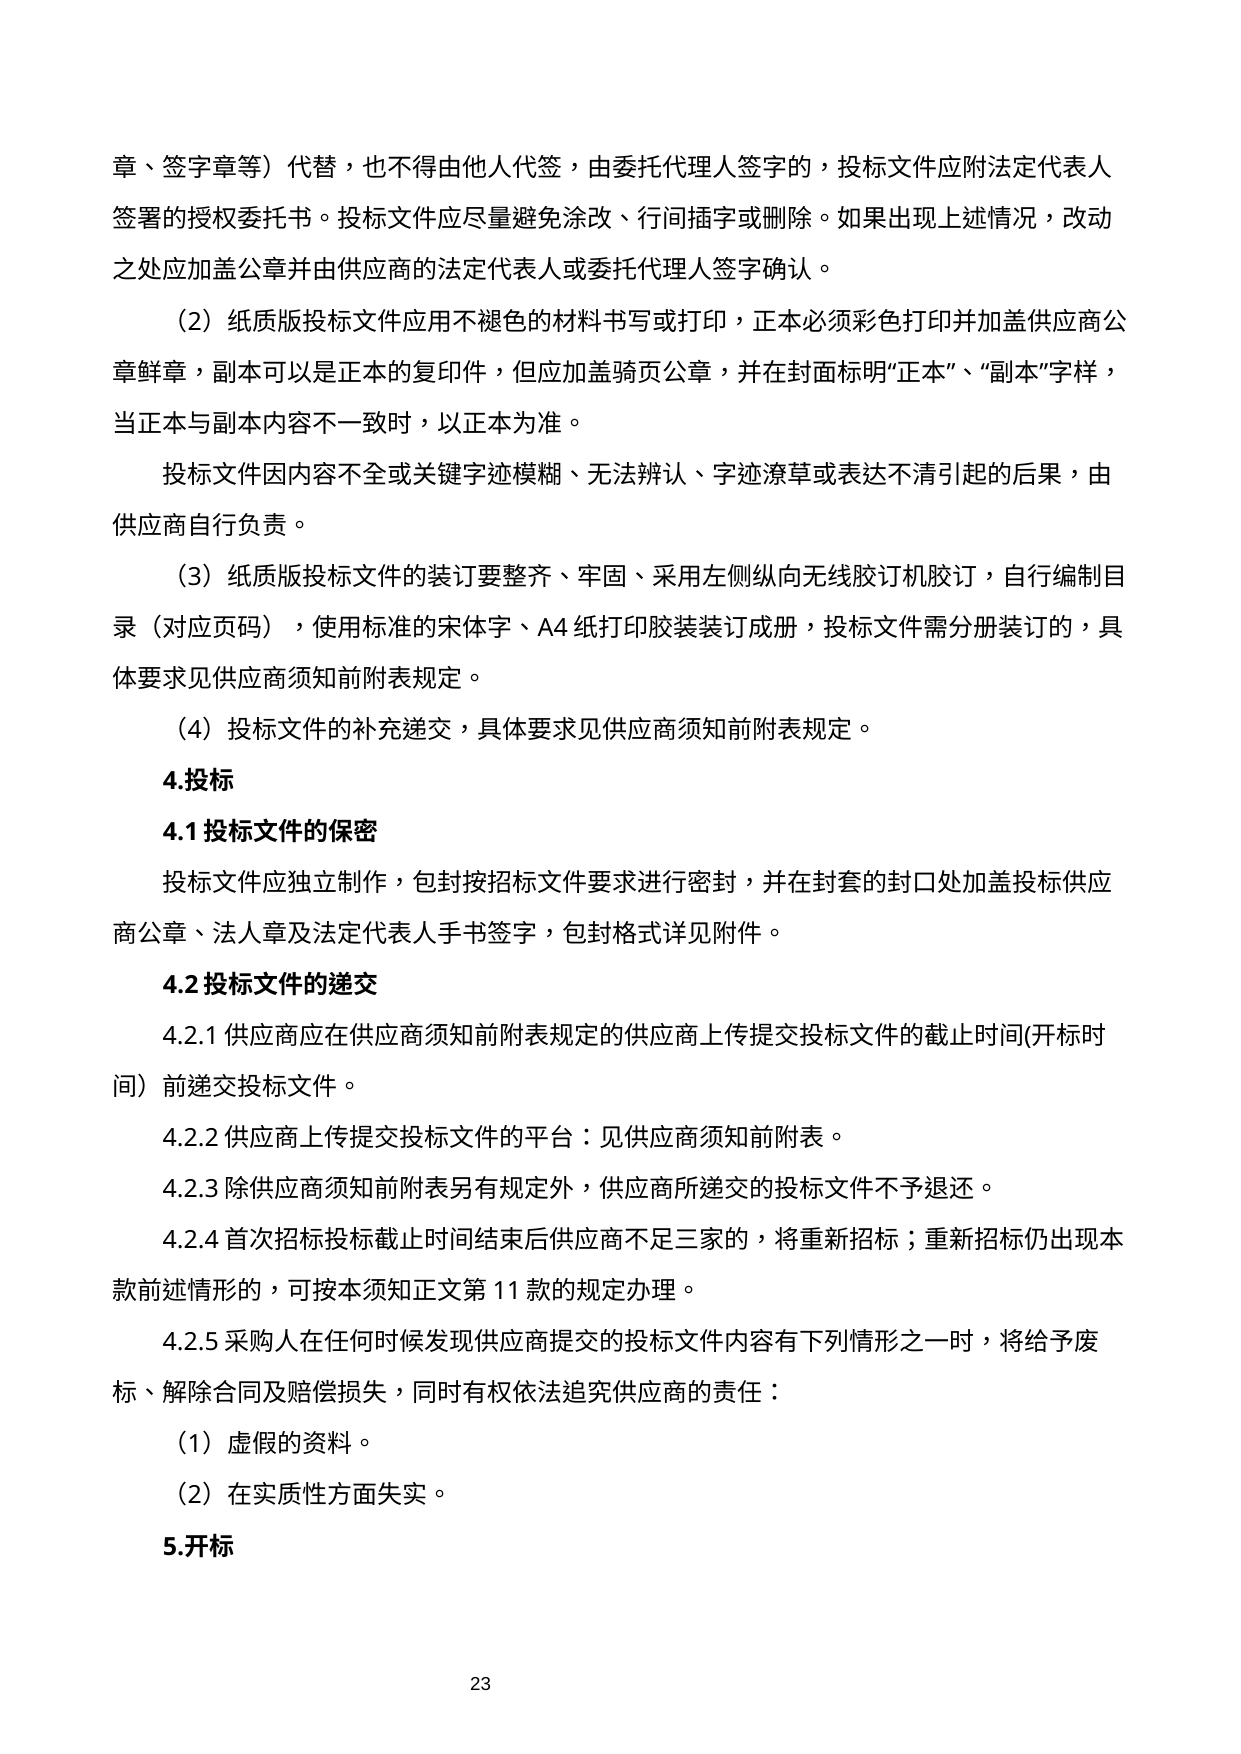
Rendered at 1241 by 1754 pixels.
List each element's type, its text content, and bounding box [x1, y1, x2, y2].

text 4.2.1供应商应在供应商须知前附表规定的供应商上传提交投标文件的截止时间(开标时间）前递交投标文件。 [112, 1018, 1128, 1103]
text （2）纸质版投标文件应用不褪色的材料书写或打印，正本必须彩色打印并加盖供应商公章鲜章，副本可以是正本的复印件，但应加盖骑页公章，并在封面标明“正本”、“副本”字样，当正本与副本内容不一致时，以正本为准。 [112, 303, 1128, 439]
text （1）虚假的资料。 [112, 1426, 1128, 1460]
text （3）纸质版投标文件的装订要整齐、牢固、采用左侧纵向无线胶订机胶订，自行编制目录（对应页码），使用标准的宋体字、A4纸打印胶装装订成册，投标文件需分册装订的，具体要求见供应商须知前附表规定。 [112, 558, 1128, 694]
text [112, 150, 1128, 286]
text 4.投标 [112, 762, 1128, 797]
text 4.2.5采购人在任何时候发现供应商提交的投标文件内容有下列情形之一时，将给予废标、解除合同及赔偿损失，同时有权依法追究供应商的责任： [112, 1324, 1128, 1409]
text 4.2.3除供应商须知前附表另有规定外，供应商所递交的投标文件不予退还。 [112, 1171, 1128, 1205]
text 4.2.4首次招标投标截止时间结束后供应商不足三家的，将重新招标；重新招标仍出现本款前述情形的，可按本须知正文第11款的规定办理。 [112, 1222, 1128, 1307]
text 4.2.2供应商上传提交投标文件的平台：见供应商须知前附表。 [112, 1120, 1128, 1154]
text 4.1投标文件的保密 [112, 813, 1128, 848]
text （4）投标文件的补充递交，具体要求见供应商须知前附表规定。 [112, 711, 1128, 746]
text 投标文件应独立制作，包封按招标文件要求进行密封，并在封套的封口处加盖投标供应商公章、法人章及法定代表人手书签字，包封格式详见附件。 [112, 864, 1128, 950]
text 4.2投标文件的递交 [112, 967, 1128, 1001]
text （2）在实质性方面失实。 [112, 1477, 1128, 1511]
text 5.开标 [112, 1528, 1128, 1562]
text 投标文件因内容不全或关键字迹模糊、无法辨认、字迹潦草或表达不清引起的后果，由供应商自行负责。 [112, 456, 1128, 541]
